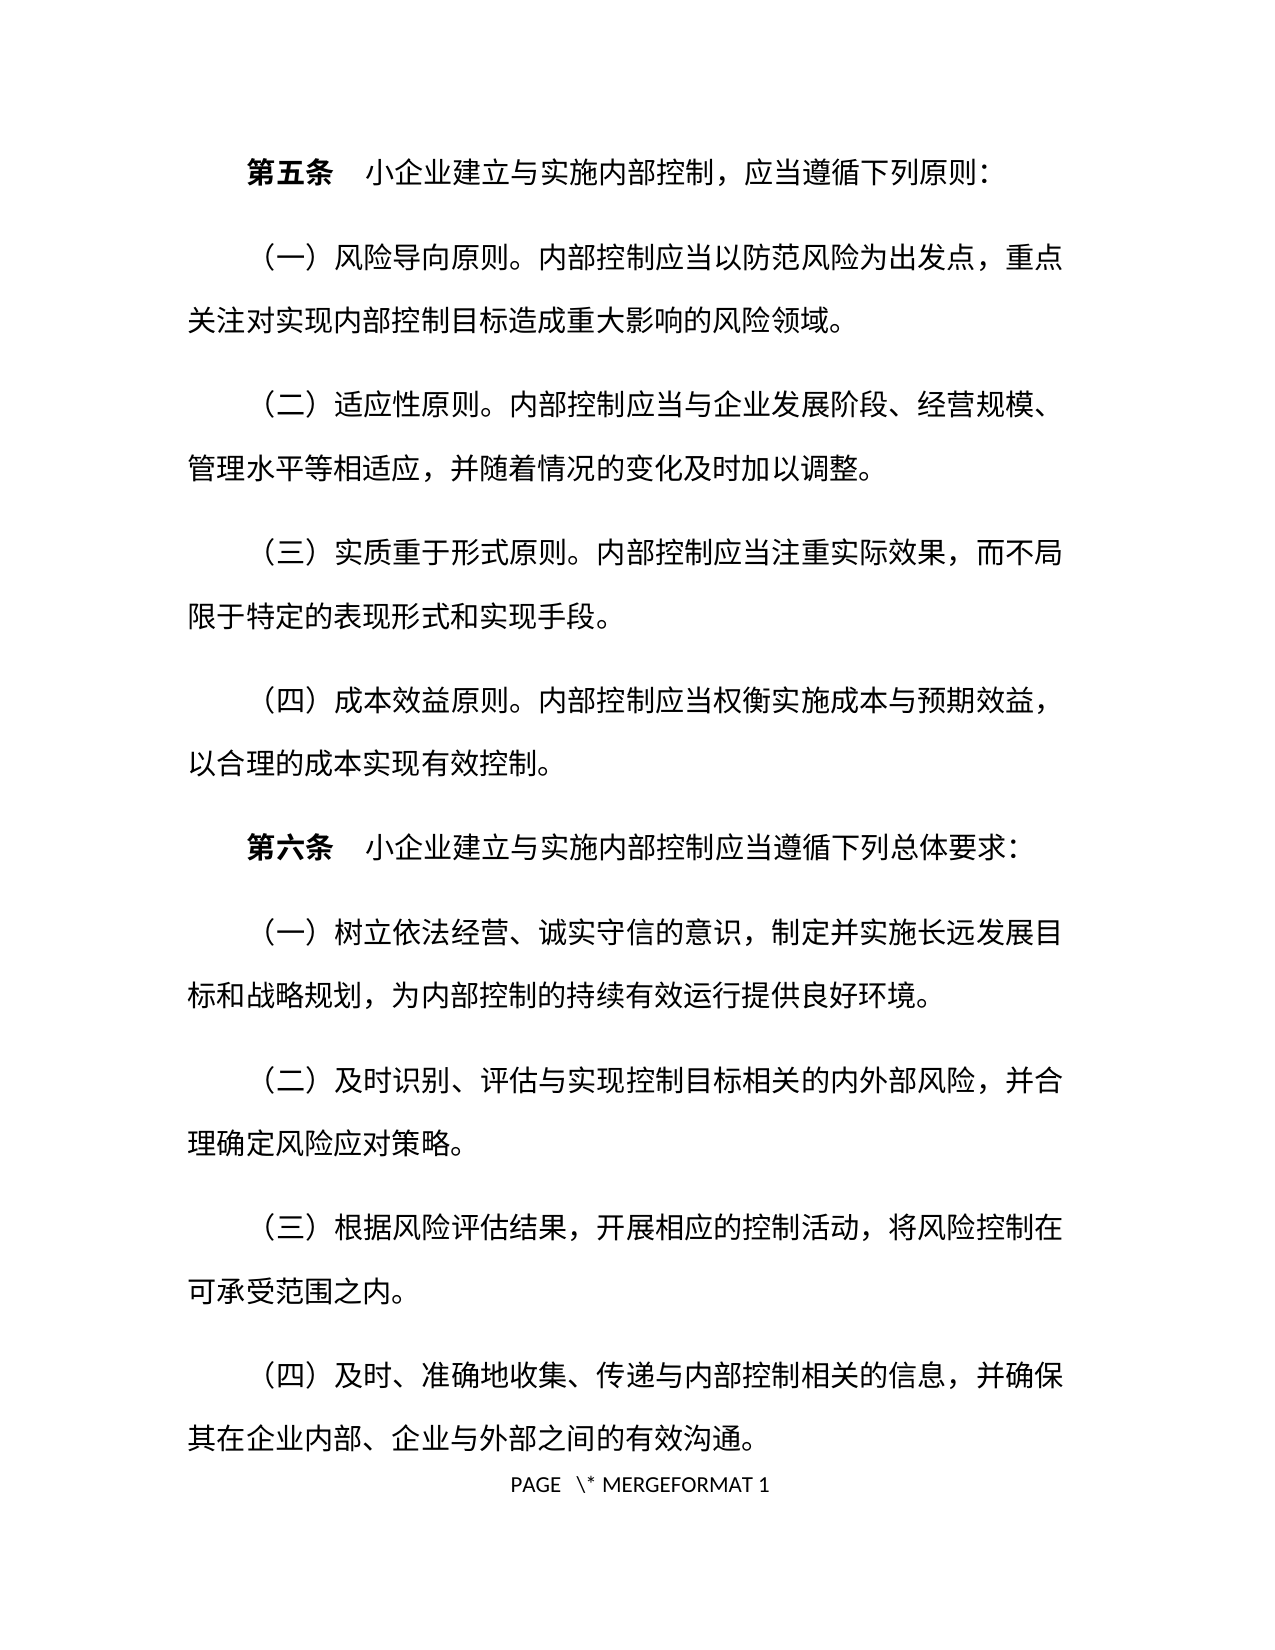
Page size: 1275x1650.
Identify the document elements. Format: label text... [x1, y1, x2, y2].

text （四）及时、准确地收集、传递与内部控制相关的信息，并确保其在企业内部、企业与外部之间的有效沟通。 [187, 1352, 1087, 1458]
list 小企业建立与实施内部控制，应当遵循下列原则： [187, 150, 1087, 192]
text （一）树立依法经营、诚实守信的意识，制定并实施长远发展目标和战略规划，为内部控制的持续有效运行提供良好环境。 [187, 909, 1087, 1015]
text （三）根据风险评估结果，开展相应的控制活动，将风险控制在可承受范围之内。 [187, 1205, 1087, 1311]
text （三）实质重于形式原则。内部控制应当注重实际效果，而不局限于特定的表现形式和实现手段。 [187, 530, 1087, 635]
text （四）成本效益原则。内部控制应当权衡实施成本与预期效益，以合理的成本实现有效控制。 [187, 677, 1087, 783]
text （一）风险导向原则。内部控制应当以防范风险为出发点，重点关注对实现内部控制目标造成重大影响的风险领域。 [187, 234, 1087, 340]
list 小企业建立与实施内部控制应当遵循下列总体要求： [187, 825, 1087, 867]
text （二）适应性原则。内部控制应当与企业发展阶段、经营规模、管理水平等相适应，并随着情况的变化及时加以调整。 [187, 382, 1087, 488]
text （二）及时识别、评估与实现控制目标相关的内外部风险，并合理确定风险应对策略。 [187, 1057, 1087, 1163]
